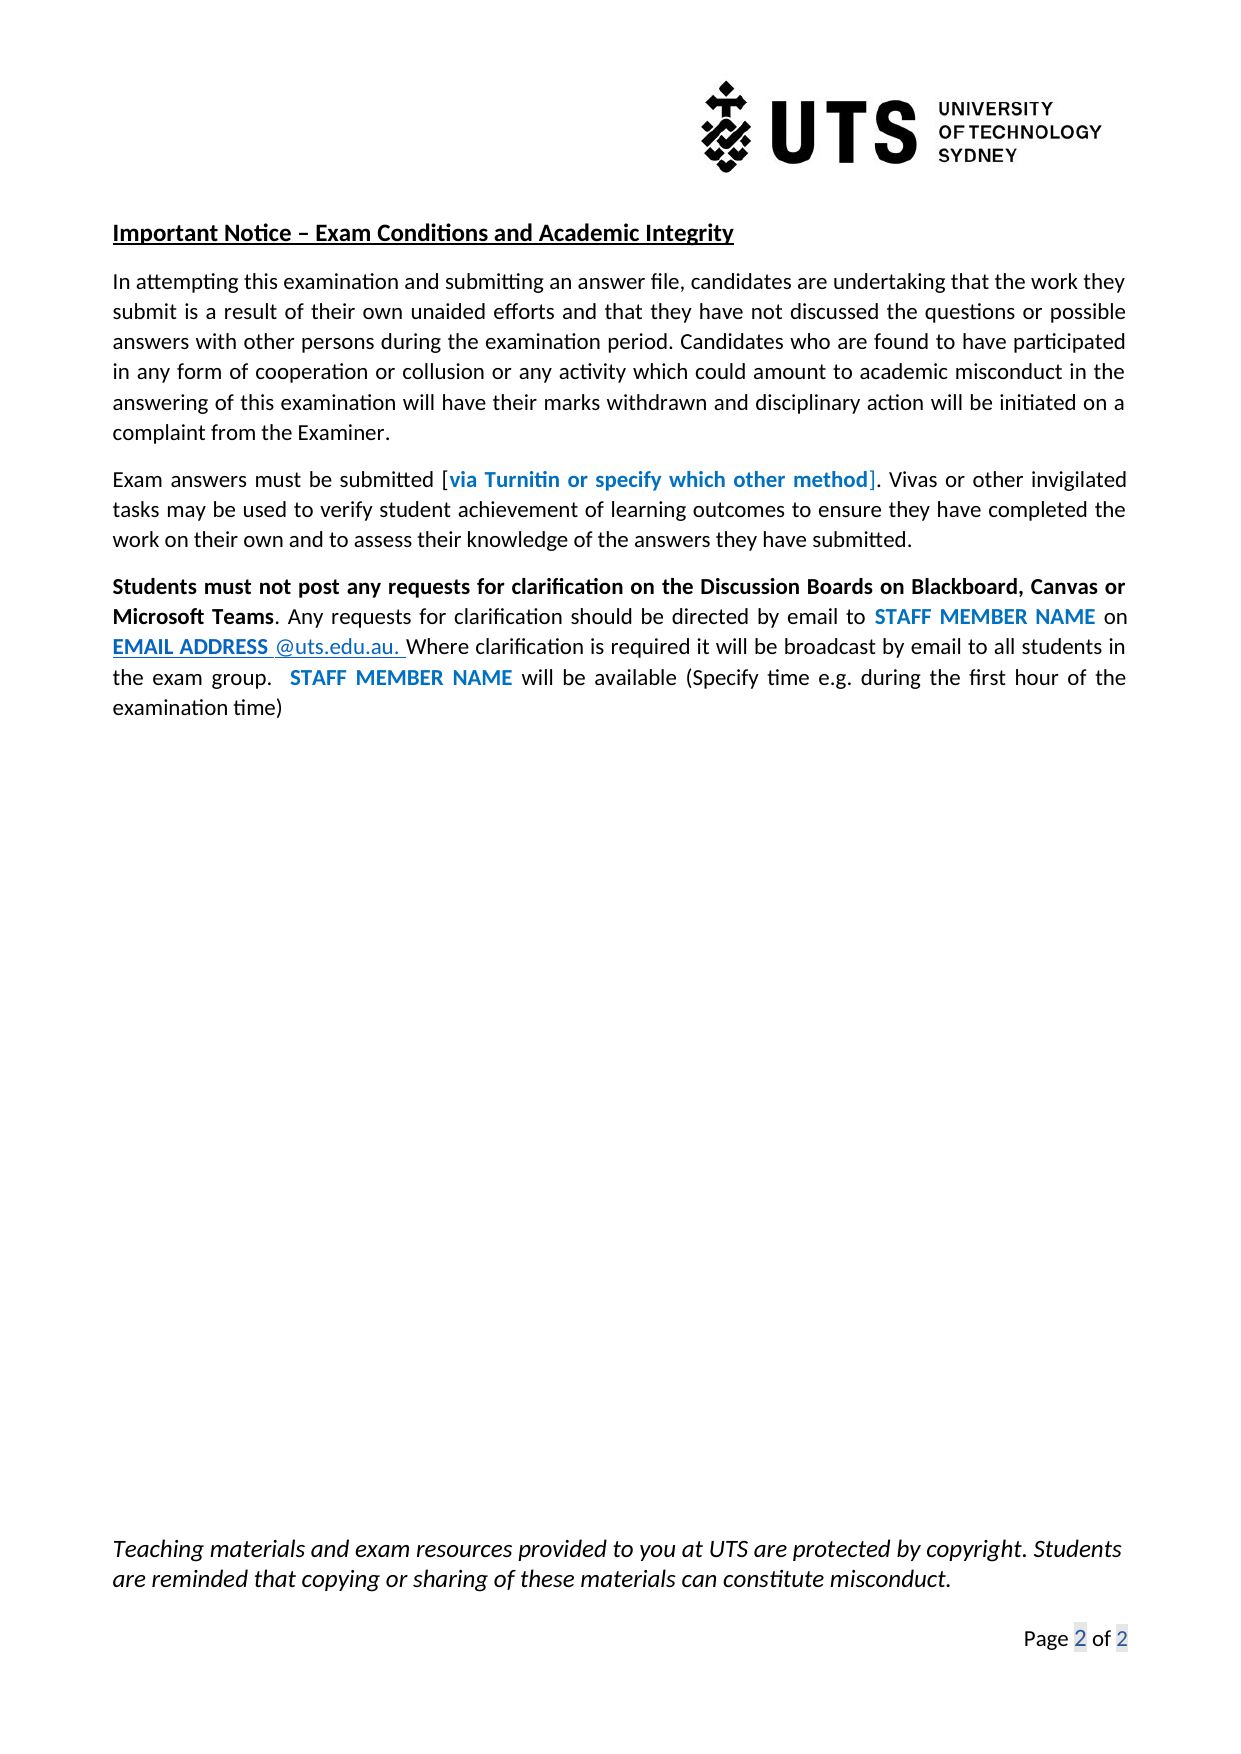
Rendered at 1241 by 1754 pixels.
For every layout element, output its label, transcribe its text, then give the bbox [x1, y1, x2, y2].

text Important Notice – Exam Conditions and Academic Integrity [112, 217, 1128, 248]
text Students must not post any requests for clarification on the Discussion Boards on Blackboard, Canvas or Microsoft Teams. Any requests for clarification should be directed by email to STAFF MEMBER NAME on EMAIL ADDRESS @uts.edu.au. Where clarification is required it will be broadcast by email to all students in the exam group. STAFF MEMBER NAME will be available (Specify time e.g. during the first hour of the examination time) [112, 572, 1128, 721]
text In attempting this examination and submitting an answer file, candidates are undertaking that the work they submit is a result of their own unaided efforts and that they have not discussed the questions or possible answers with other persons during the examination period. Candidates who are found to have participated in any form of cooperation or collusion or any activity which could amount to academic misconduct in the answering of this examination will have their marks withdrawn and disciplinary action will be initiated on a complaint from the Examiner. [112, 267, 1128, 446]
picture [674, 73, 1128, 190]
text Exam answers must be submitted [via Turnitin or specify which other method]. Vivas or other invigilated tasks may be used to verify student achievement of learning outcomes to ensure they have completed the work on their own and to assess their knowledge of the answers they have submitted. [112, 465, 1128, 553]
